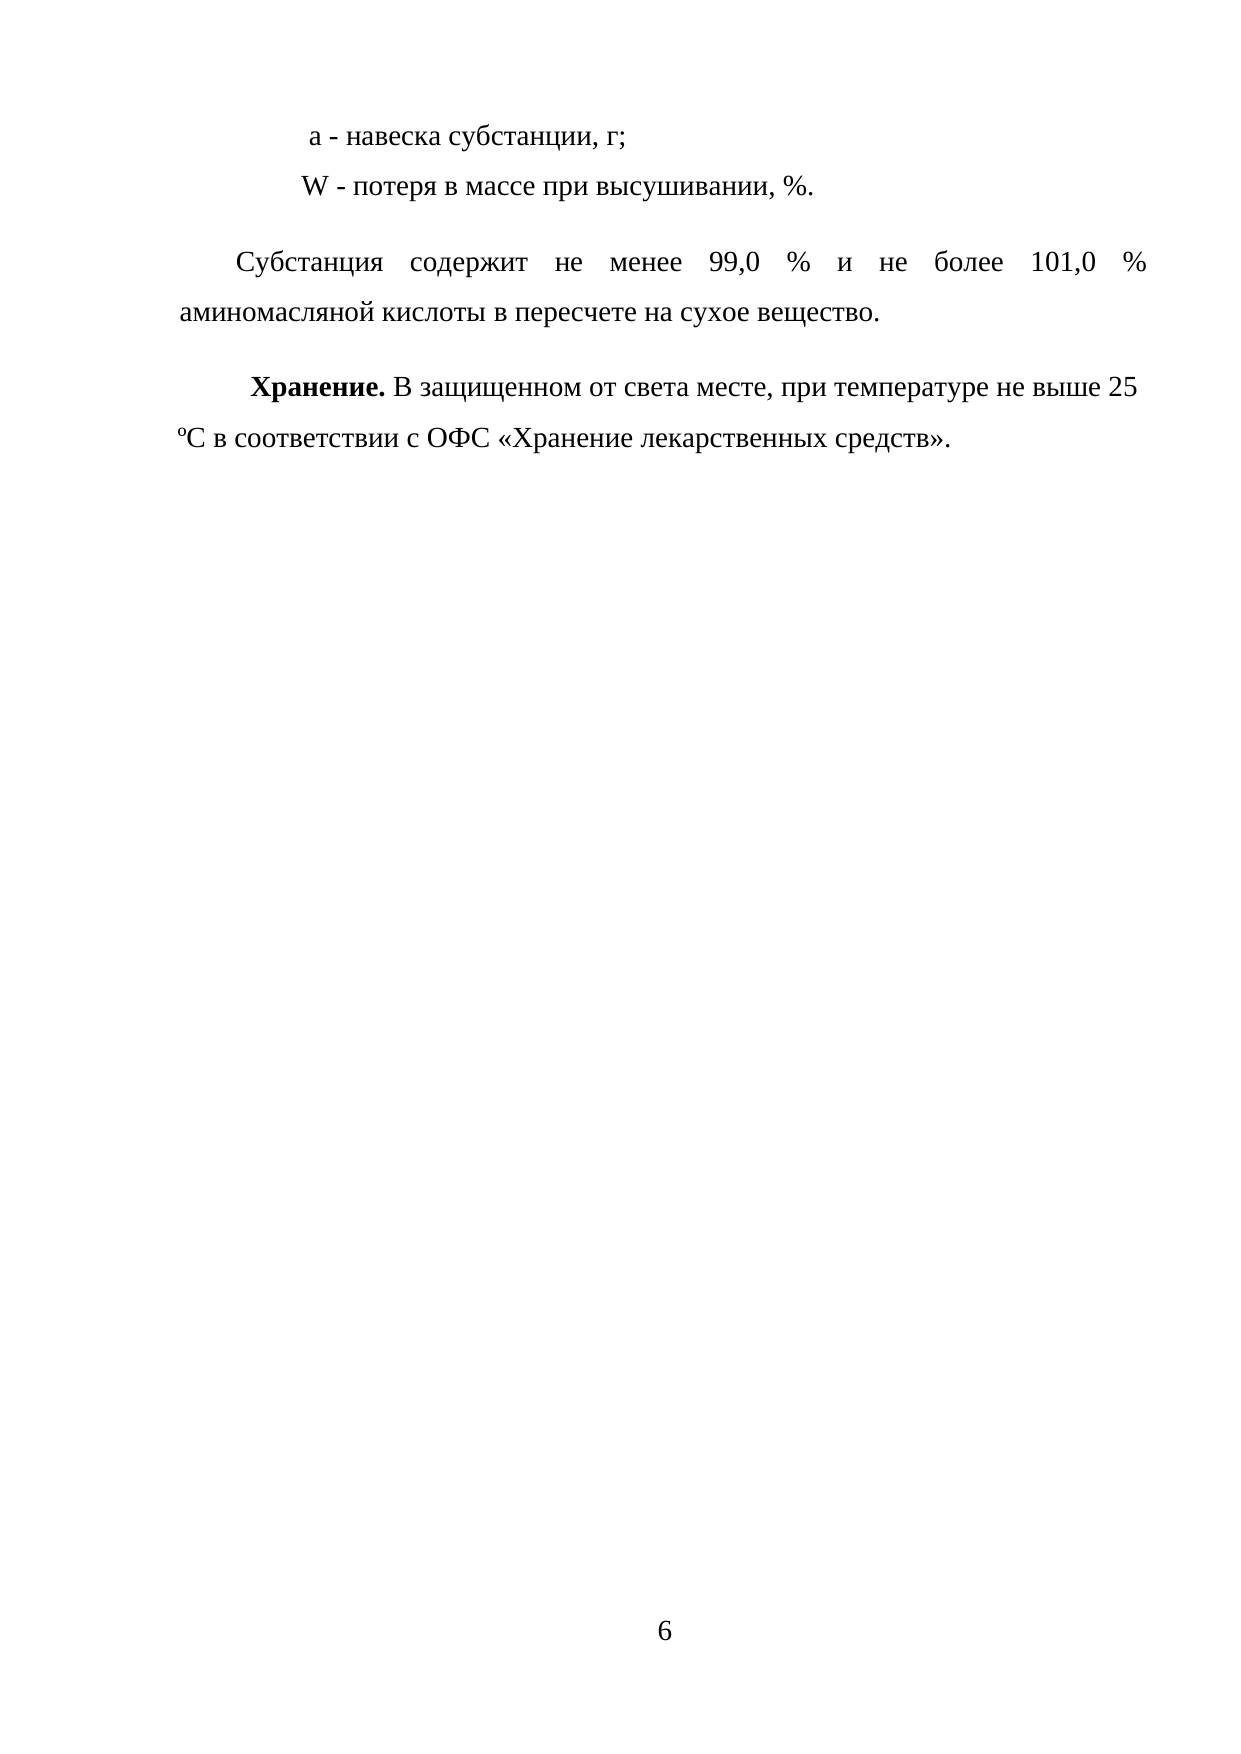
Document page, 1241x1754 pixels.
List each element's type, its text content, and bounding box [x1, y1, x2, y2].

text Хранение. В защищенном от света месте, при температуре не выше 25 ºС в соответствии с ОФС «Хранение лекарственных средств». [177, 369, 1152, 453]
text а - навеска субстанции, г; [179, 118, 1152, 152]
text W - потеря в массе при высушивании, %. [179, 168, 1152, 202]
text Субстанция содержит не менее 99,0 % и не более 101,0 % аминомасляной кислоты в пересчете на сухое вещество. [179, 244, 1147, 328]
